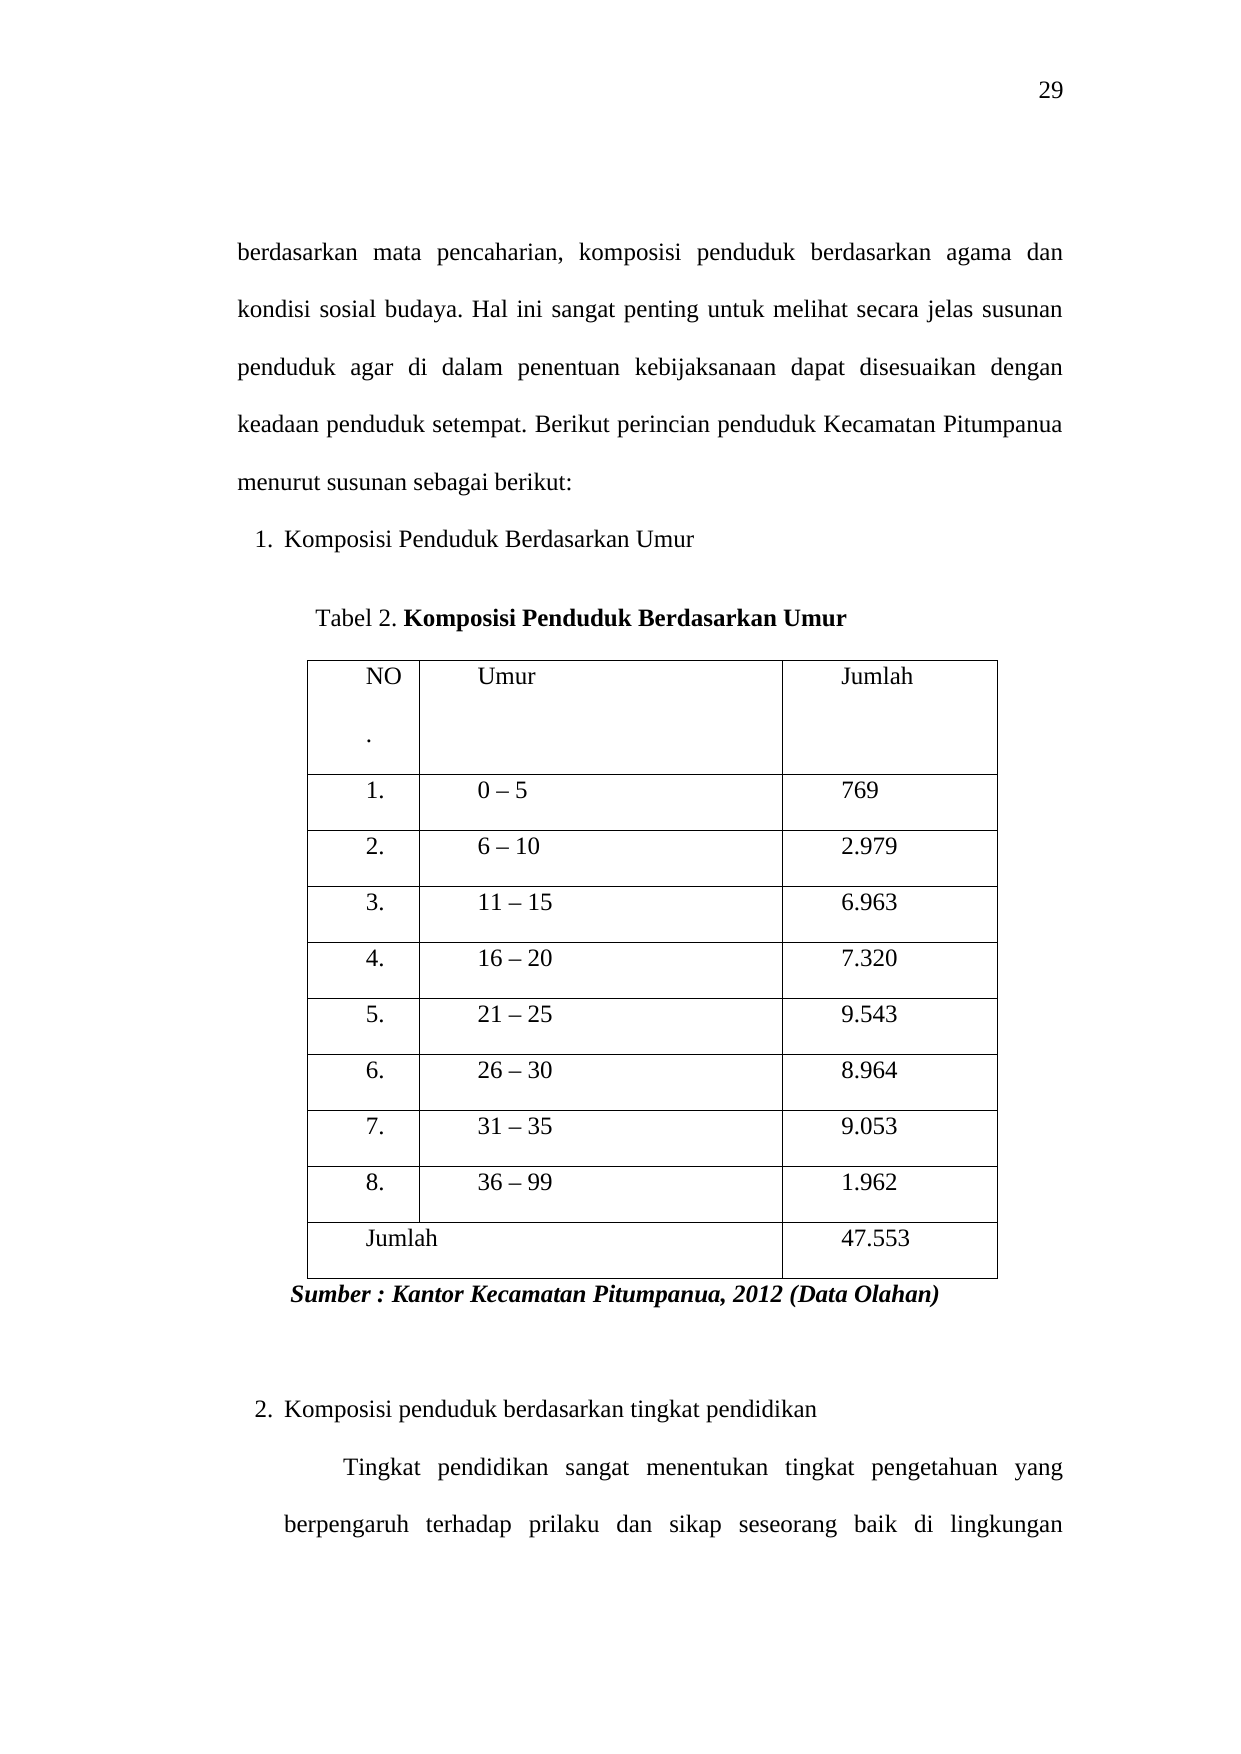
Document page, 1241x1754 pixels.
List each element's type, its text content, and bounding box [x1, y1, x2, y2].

table_cell 1. [308, 775, 419, 830]
list Komposisi penduduk berdasarkan tingkat pendidikan [254, 1394, 1063, 1423]
table_cell 6. [308, 1055, 419, 1110]
table_cell 9.543 [783, 999, 997, 1054]
table_cell 0 – 5 [420, 775, 782, 830]
table_cell 21 – 25 [420, 999, 782, 1054]
table_cell 5. [308, 999, 419, 1054]
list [237, 237, 1063, 496]
table_cell 2. [308, 831, 419, 886]
table_cell 6 – 10 [420, 831, 782, 886]
table_cell 47.553 [783, 1223, 997, 1278]
table_cell 8.964 [783, 1055, 997, 1110]
table_cell 1.962 [783, 1167, 997, 1222]
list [284, 1452, 1063, 1538]
list Komposisi Penduduk Berdasarkan Umur [254, 524, 1063, 553]
table_cell 7. [308, 1111, 419, 1166]
table_cell 9.053 [783, 1111, 997, 1166]
table_header NO. [308, 661, 419, 774]
table_cell 7.320 [783, 943, 997, 998]
table_cell 3. [308, 887, 419, 942]
table_cell 26 – 30 [420, 1055, 782, 1110]
table_cell Jumlah [308, 1223, 782, 1278]
table_cell 31 – 35 [420, 1111, 782, 1166]
table_cell 2.979 [783, 831, 997, 886]
table_cell 36 – 99 [420, 1167, 782, 1222]
table_cell 8. [308, 1167, 419, 1222]
table_header Jumlah [783, 661, 997, 774]
table_cell 6.963 [783, 887, 997, 942]
text Tabel 2. Komposisi Penduduk Berdasarkan Umur [284, 603, 1063, 632]
table_cell 11 – 15 [420, 887, 782, 942]
table_cell 16 – 20 [420, 943, 782, 998]
table_cell 4. [308, 943, 419, 998]
table_header Umur [420, 661, 782, 774]
list Sumber : Kantor Kecamatan Pitumpanua, 2012 (Data Olahan) [284, 1279, 1063, 1308]
table_cell 769 [783, 775, 997, 830]
